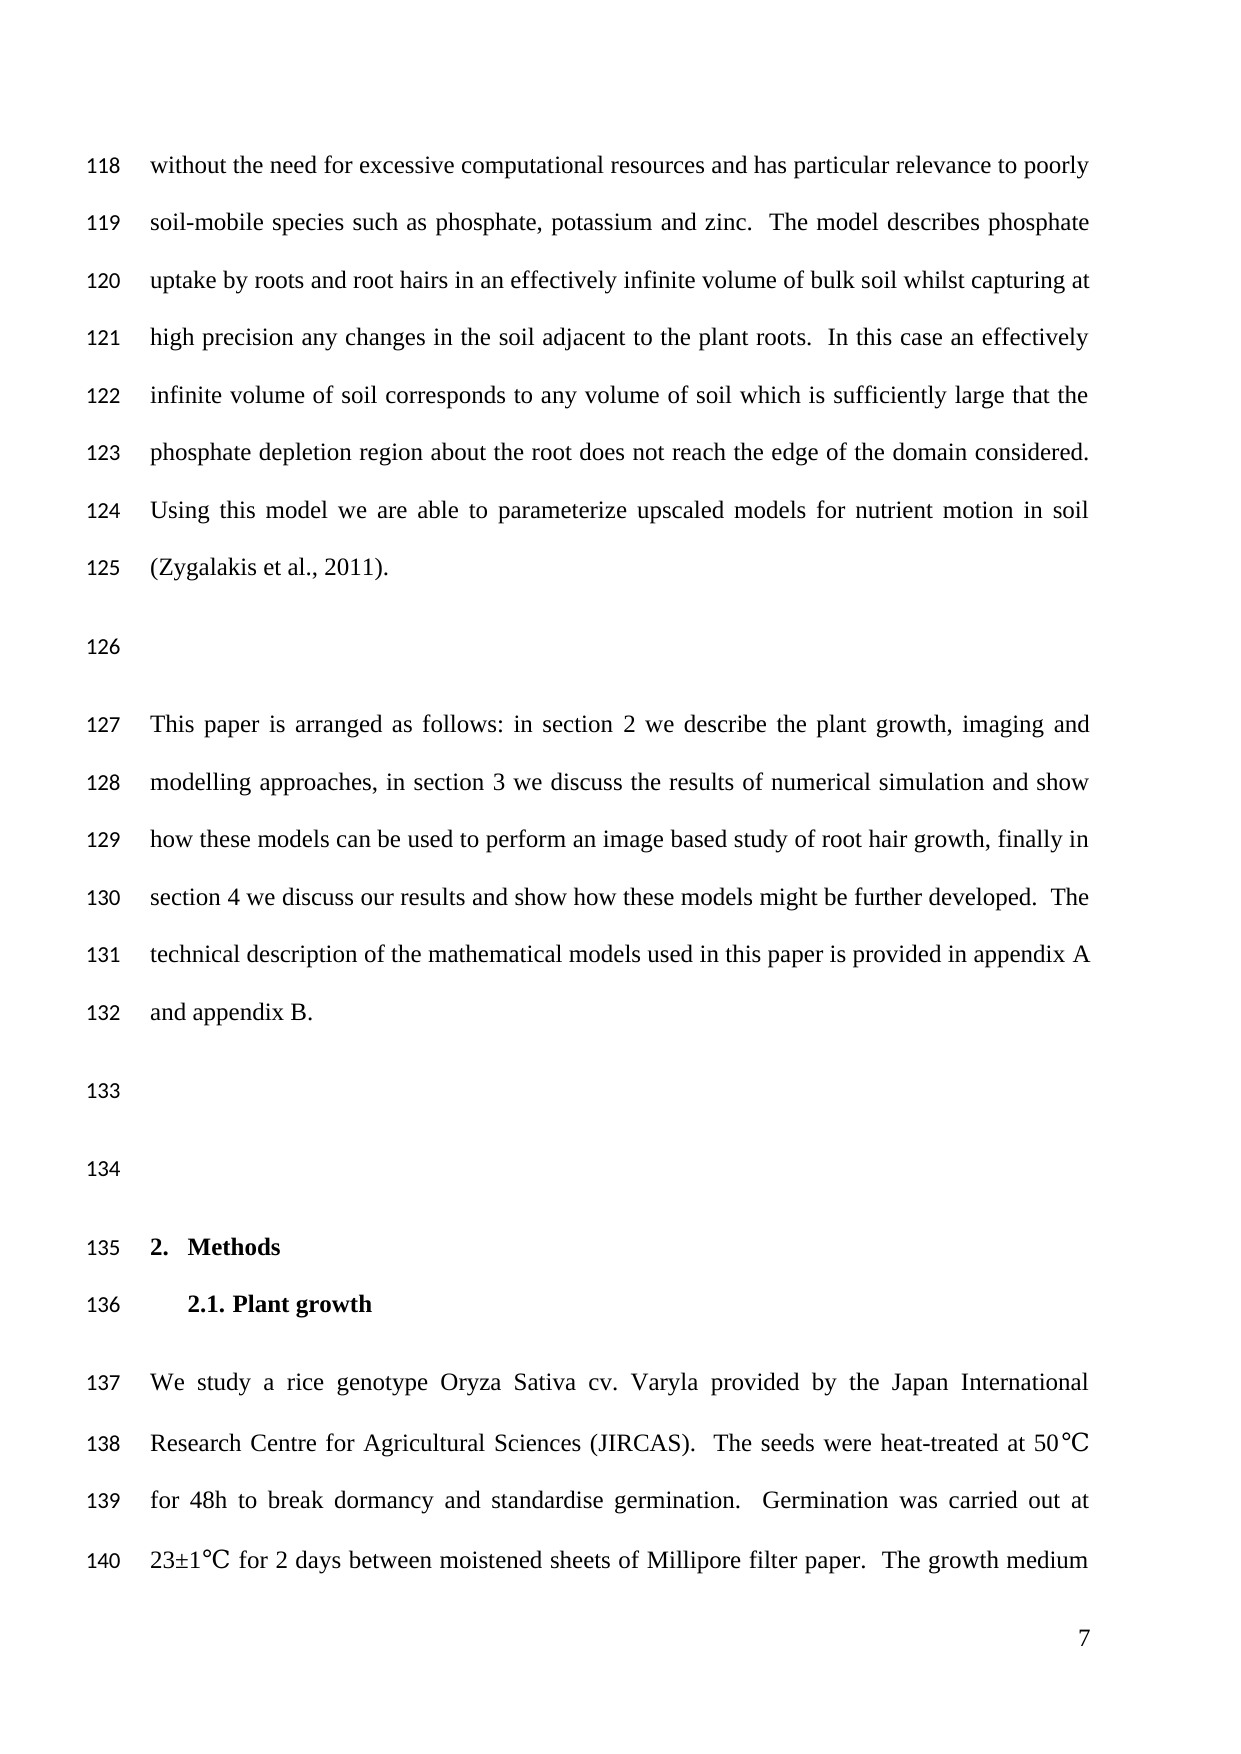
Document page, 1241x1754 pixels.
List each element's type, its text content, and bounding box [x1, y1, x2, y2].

list Methods [150, 1232, 1090, 1260]
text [150, 150, 1090, 581]
list Plant growth [187, 1289, 1090, 1318]
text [150, 1367, 1090, 1574]
text This paper is arranged as follows: in section ‎2 we describe the plant growth, imaging and modelling approaches, in section ‎3 we discuss the results of numerical simulation and show how these models can be used to perform an image based study of root hair growth, finally in section ‎4 we discuss our results and show how these models might be further developed. The technical description of the mathematical models used in this paper is provided in appendix ‎A and appendix ‎B. [150, 709, 1090, 1025]
